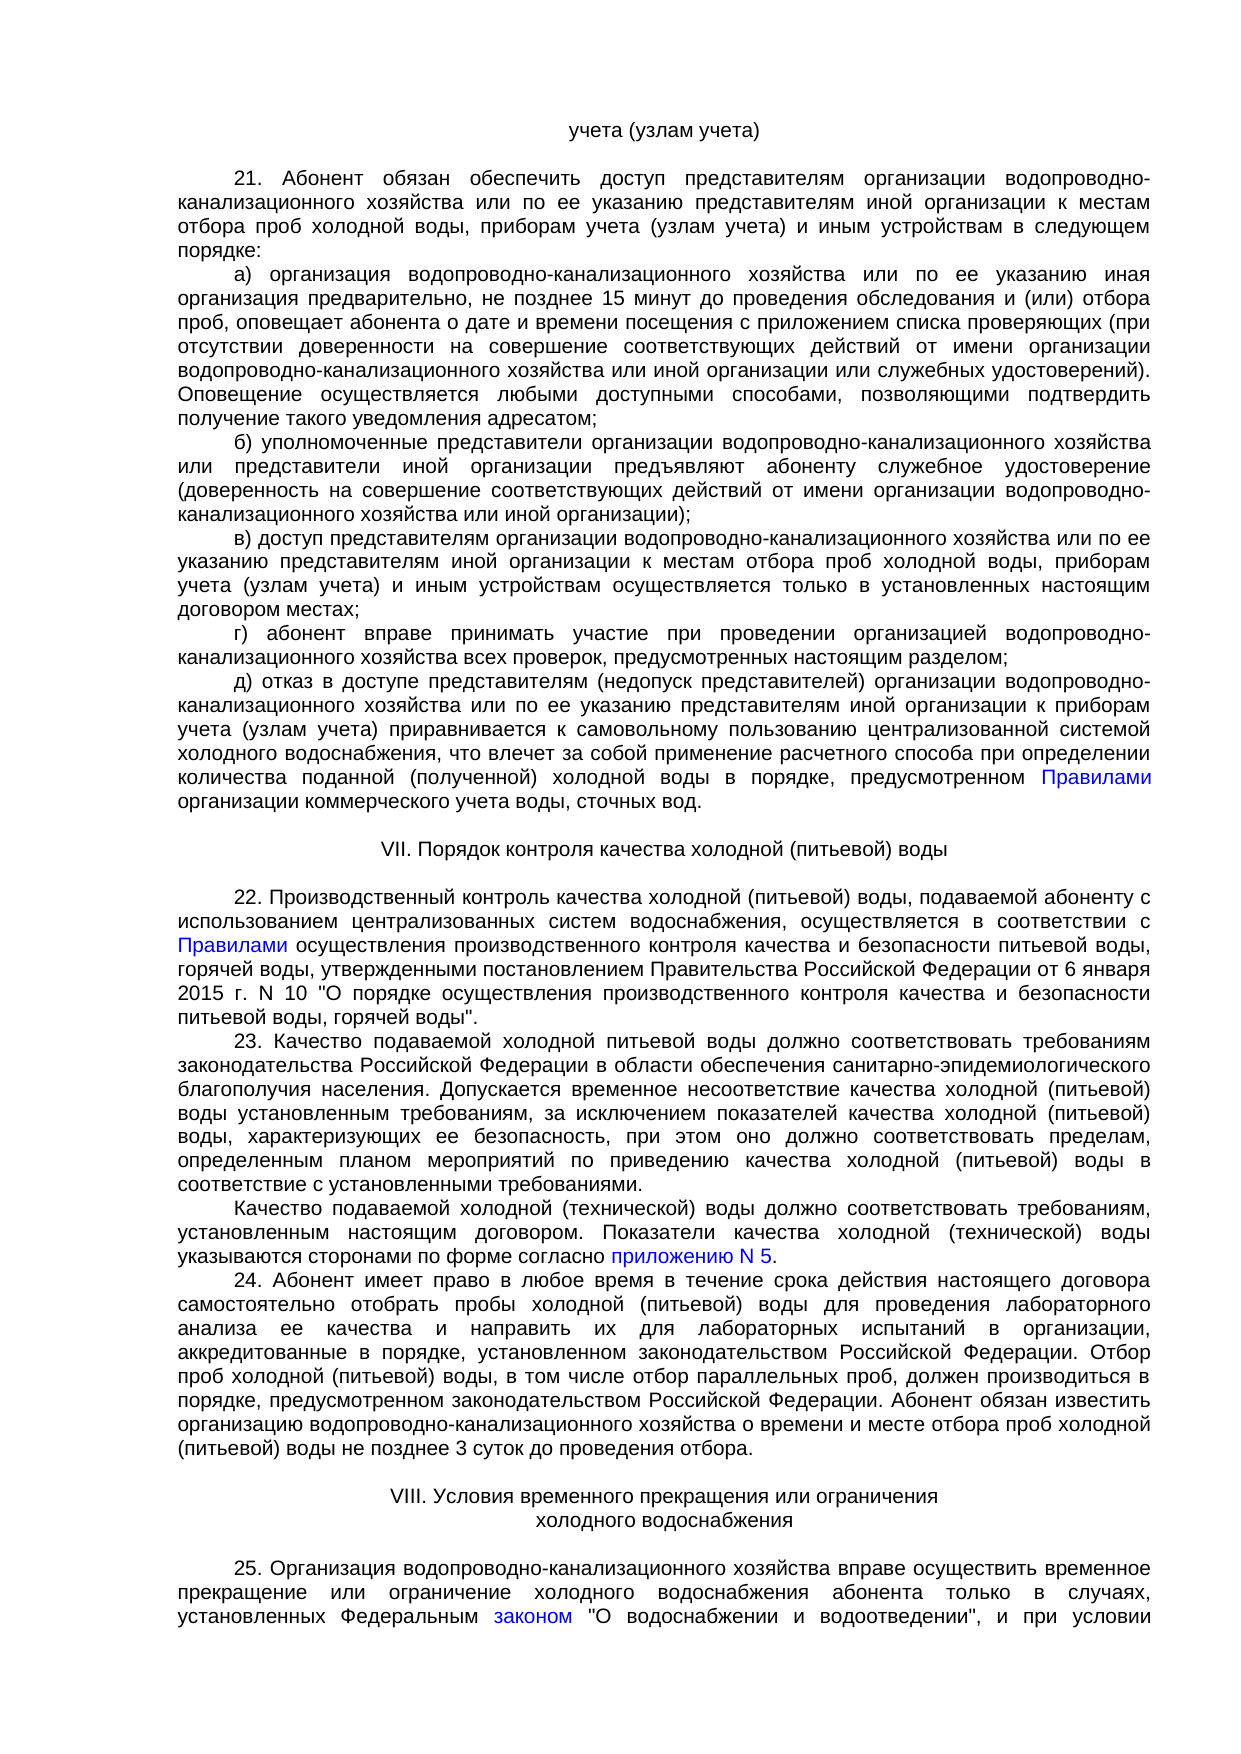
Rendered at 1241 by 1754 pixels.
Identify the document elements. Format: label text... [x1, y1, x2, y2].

text Качество подаваемой холодной (технической) воды должно соответствовать требованиям, установленным настоящим договором. Показатели качества холодной (технической) воды указываются сторонами по форме согласно приложению N 5. [177, 1196, 1152, 1268]
text в) доступ представителям организации водопроводно-канализационного хозяйства или по ее указанию представителям иной организации к местам отбора проб холодной воды, приборам учета (узлам учета) и иным устройствам осуществляется только в установленных настоящим договором местах; [177, 525, 1152, 621]
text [177, 1556, 1152, 1627]
text д) отказ в доступе представителям (недопуск представителей) организации водопроводно-канализационного хозяйства или по ее указанию представителям иной организации к приборам учета (узлам учета) приравнивается к самовольному пользованию централизованной системой холодного водоснабжения, что влечет за собой применение расчетного способа при определении количества поданной (полученной) холодной воды в порядке, предусмотренном Правилами организации коммерческого учета воды, сточных вод. [177, 669, 1152, 813]
text 21. Абонент обязан обеспечить доступ представителям организации водопроводно-канализационного хозяйства или по ее указанию представителям иной организации к местам отбора проб холодной воды, приборам учета (узлам учета) и иным устройствам в следующем порядке: [177, 166, 1152, 262]
text г) абонент вправе принимать участие при проведении организацией водопроводно-канализационного хозяйства всех проверок, предусмотренных настоящим разделом; [177, 621, 1152, 669]
text 23. Качество подаваемой холодной питьевой воды должно соответствовать требованиям законодательства Российской Федерации в области обеспечения санитарно-эпидемиологического благополучия населения. Допускается временное несоответствие качества холодной (питьевой) воды установленным требованиям, за исключением показателей качества холодной (питьевой) воды, характеризующих ее безопасность, при этом оно должно соответствовать пределам, определенным планом мероприятий по приведению качества холодной (питьевой) воды в соответствие с установленными требованиями. [177, 1028, 1152, 1196]
text холодного водоснабжения [177, 1508, 1152, 1532]
text а) организация водопроводно-канализационного хозяйства или по ее указанию иная организация предварительно, не позднее 15 минут до проведения обследования и (или) отбора проб, оповещает абонента о дате и времени посещения с приложением списка проверяющих (при отсутствии доверенности на совершение соответствующих действий от имени организации водопроводно-канализационного хозяйства или иной организации или служебных удостоверений). Оповещение осуществляется любыми доступными способами, позволяющими подтвердить получение такого уведомления адресатом; [177, 262, 1152, 429]
text VII. Порядок контроля качества холодной (питьевой) воды [177, 837, 1152, 861]
text VIII. Условия временного прекращения или ограничения [177, 1484, 1152, 1508]
text учета (узлам учета) [177, 118, 1152, 142]
text 22. Производственный контроль качества холодной (питьевой) воды, подаваемой абоненту с использованием централизованных систем водоснабжения, осуществляется в соответствии с Правилами осуществления производственного контроля качества и безопасности питьевой воды, горячей воды, утвержденными постановлением Правительства Российской Федерации от 6 января 2015 г. N 10 "О порядке осуществления производственного контроля качества и безопасности питьевой воды, горячей воды". [177, 885, 1152, 1028]
text б) уполномоченные представители организации водопроводно-канализационного хозяйства или представители иной организации предъявляют абоненту служебное удостоверение (доверенность на совершение соответствующих действий от имени организации водопроводно-канализационного хозяйства или иной организации); [177, 429, 1152, 525]
text 24. Абонент имеет право в любое время в течение срока действия настоящего договора самостоятельно отобрать пробы холодной (питьевой) воды для проведения лабораторного анализа ее качества и направить их для лабораторных испытаний в организации, аккредитованные в порядке, установленном законодательством Российской Федерации. Отбор проб холодной (питьевой) воды, в том числе отбор параллельных проб, должен производиться в порядке, предусмотренном законодательством Российской Федерации. Абонент обязан известить организацию водопроводно-канализационного хозяйства о времени и месте отбора проб холодной (питьевой) воды не позднее 3 суток до проведения отбора. [177, 1268, 1152, 1460]
